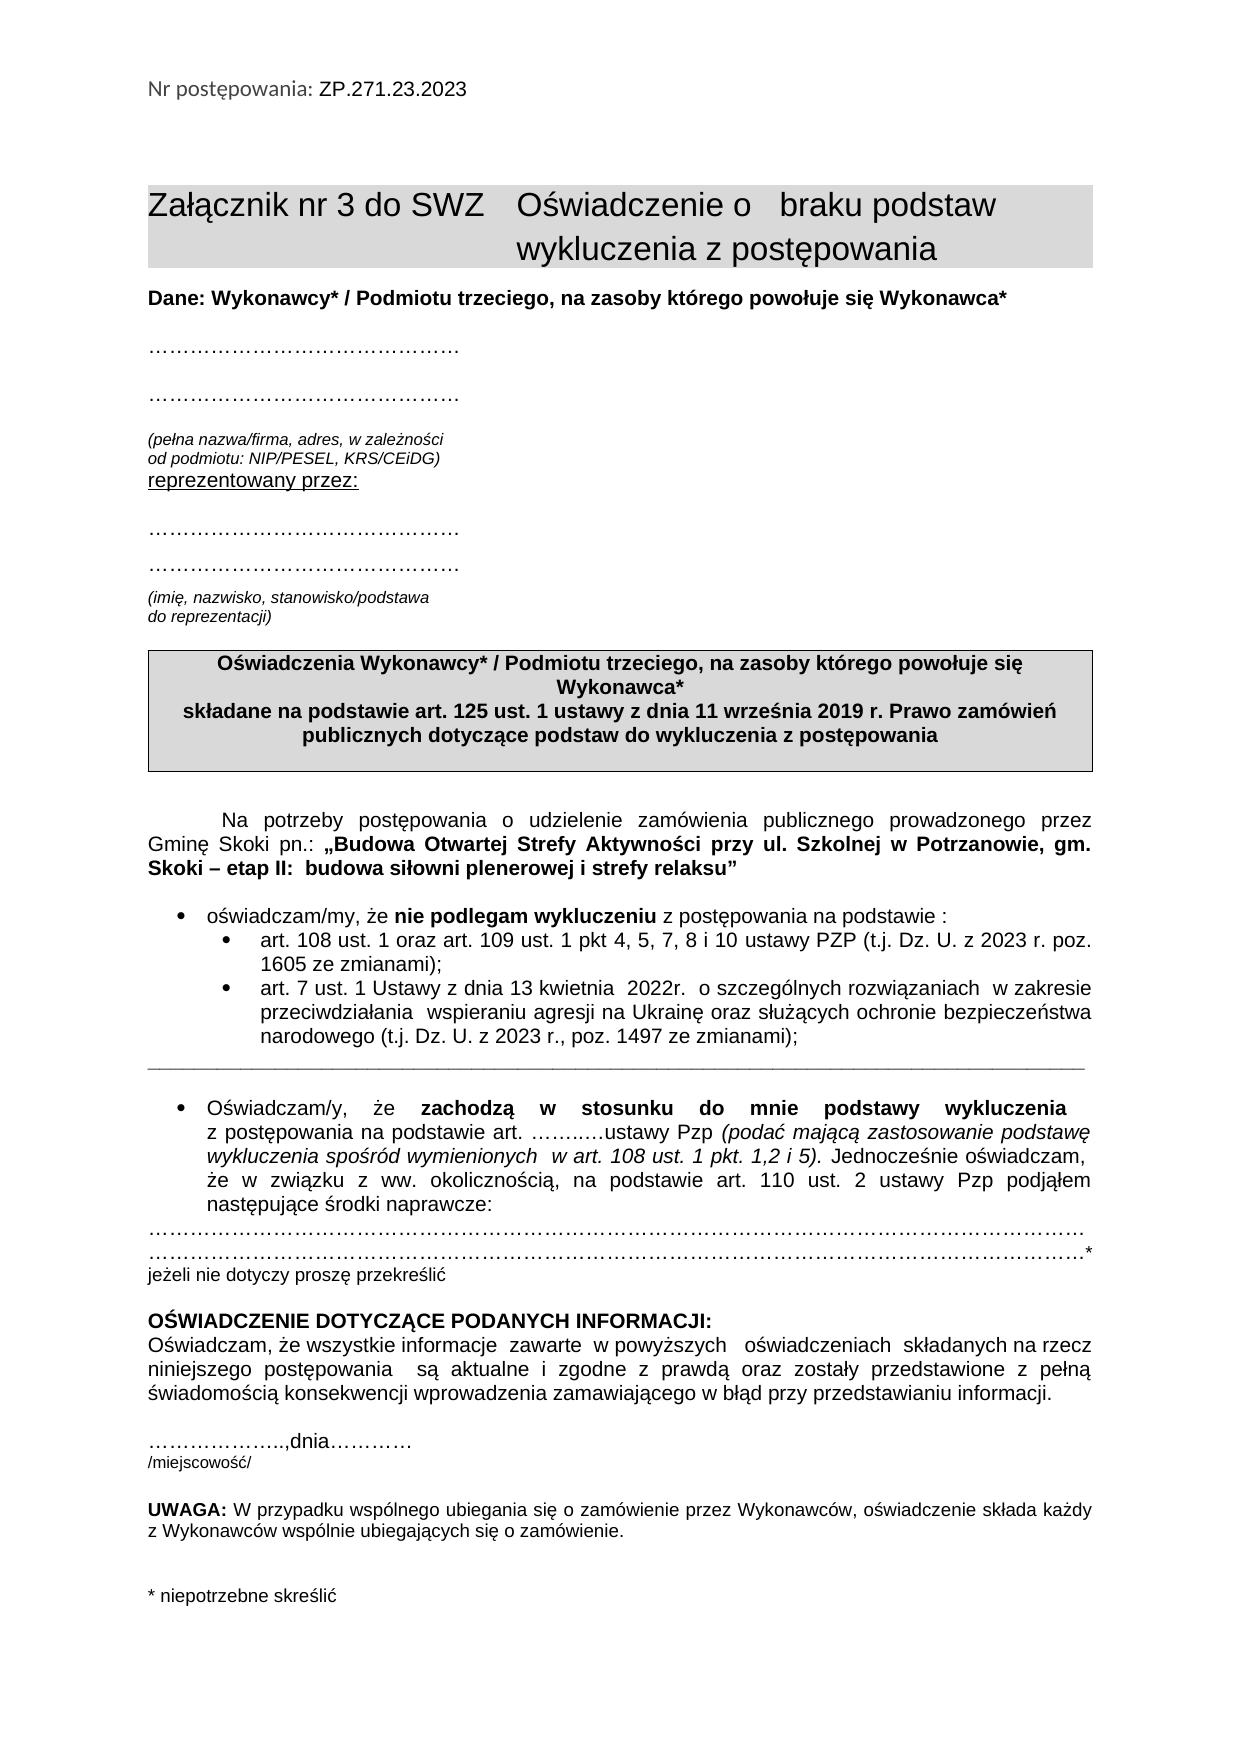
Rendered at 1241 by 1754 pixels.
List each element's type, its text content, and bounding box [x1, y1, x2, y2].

text ……………………………………………………………………………… [148, 516, 472, 576]
text ………………..,dnia………… [148, 1429, 1093, 1453]
table_header Oświadczenia Wykonawcy* / Podmiotu trzeciego, na zasoby którego powołuje się Wykonawca* składane na podstawie art. 125 ust. 1 ustawy z dnia 11 września 2019 r. Prawo zamówień publicznych dotyczące podstaw do wykluczenia z postępowania [149, 651, 1092, 771]
list art. 7 ust. 1 Ustawy z dnia 13 kwietnia 2022r. o szczególnych rozwiązaniach w zakresie przeciwdziałania wspieraniu agresji na Ukrainę oraz służących ochronie bezpieczeństwa narodowego (t.j. Dz. U. z 2023 r., poz. 1497 ze zmianami); [223, 976, 1093, 1048]
list oświadczam/my, że nie podlegam wykluczeniu z postępowania na podstawie : [177, 904, 1093, 928]
text (imię, nazwisko, stanowisko/podstawa [148, 588, 472, 607]
text ………………………………………………………………………………………………………………………………………………………………………………………………………………………………………………* jeżeli nie dotyczy proszę przekreślić [148, 1216, 1093, 1285]
text /miejscowość/ [148, 1453, 1093, 1472]
text (pełna nazwa/firma, adres, w zależności [148, 430, 472, 449]
text do reprezentacji) [148, 607, 472, 626]
text OŚWIADCZENIE DOTYCZĄCE PODANYCH INFORMACJI: [148, 1309, 1093, 1333]
text * niepotrzebne skreślić [148, 1584, 1093, 1606]
text Na potrzeby postępowania o udzielenie zamówienia publicznego prowadzonego przez Gminę Skoki pn.: „Budowa Otwartej Strefy Aktywności przy ul. Szkolnej w Potrzanowie, gm. Skoki – etap II: budowa siłowni plenerowej i strefy relaksu” [148, 808, 1093, 880]
text Dane: Wykonawcy* / Podmiotu trzeciego, na zasoby którego powołuje się Wykonawca* [148, 286, 1093, 310]
text Oświadczam, że wszystkie informacje zawarte w powyższych oświadczeniach składanych na rzecz niniejszego postępowania są aktualne i zgodne z prawdą oraz zostały przedstawione z pełną świadomością konsekwencji wprowadzenia zamawiającego w błąd przy przedstawianiu informacji. [148, 1333, 1093, 1405]
text UWAGA: W przypadku wspólnego ubiegania się o zamówienie przez Wykonawców, oświadczenie składa każdy z Wykonawców wspólnie ubiegających się o zamówienie. [148, 1498, 1093, 1541]
text _________________________________________________________________________________ [148, 1048, 1093, 1072]
text Oświadczam/y, że zachodzą w stosunku do mnie podstawy wykluczenia z postępowania na podstawie art. ……..…ustawy Pzp (podać mającą zastosowanie podstawę wykluczenia spośród wymienionych w art. 108 ust. 1 pkt. 1,2 i 5). Jednocześnie oświadczam, że w związku z ww. okolicznością, na podstawie art. 110 ust. 2 ustawy Pzp podjąłem następujące środki naprawcze: [177, 1096, 1093, 1216]
text ……………………………………………………………………………… [148, 334, 472, 406]
text Załącznik nr 3 do SWZ Oświadczenie o braku podstaw wykluczenia z postępowania [148, 185, 1093, 268]
list art. 108 ust. 1 oraz art. 109 ust. 1 pkt 4, 5, 7, 8 i 10 ustawy PZP (t.j. Dz. U. z 2023 r. poz. 1605 ze zmianami); [223, 928, 1093, 976]
text od podmiotu: NIP/PESEL, KRS/CEiDG) [148, 449, 472, 468]
text reprezentowany przez: [148, 468, 1093, 492]
